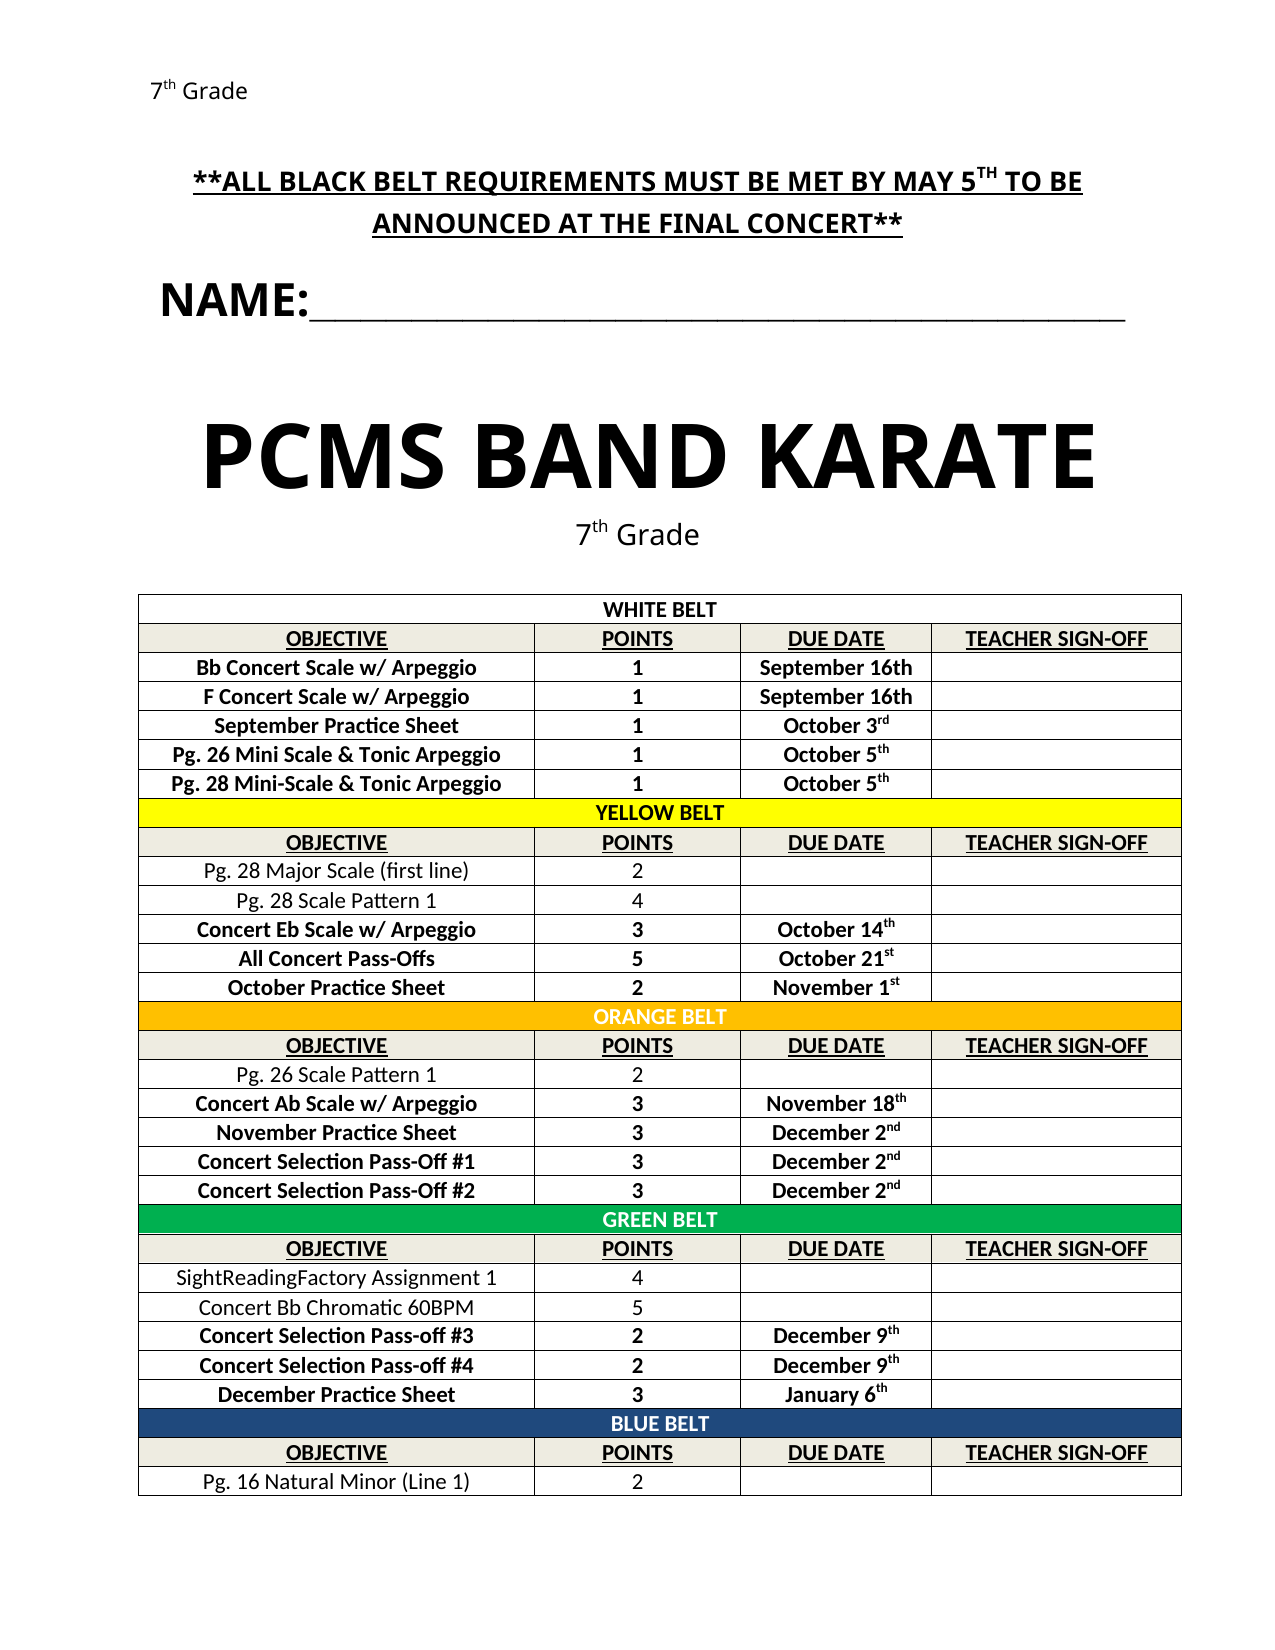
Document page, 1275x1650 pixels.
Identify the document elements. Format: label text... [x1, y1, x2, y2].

table_cell 3 [535, 915, 740, 943]
table_header WHITE BELT [139, 595, 1181, 623]
table_cell Concert Bb Chromatic 60BPM [139, 1293, 534, 1321]
table_cell Concert Selection Pass-Off #1 [139, 1147, 534, 1175]
table_cell 1 [535, 653, 740, 681]
table_cell DUE DATE [741, 1438, 931, 1466]
table_cell [932, 1089, 1181, 1117]
table_cell November 18th [741, 1089, 931, 1117]
table_cell TEACHER SIGN-OFF [932, 1438, 1181, 1466]
table_cell [932, 740, 1181, 768]
table_cell DUE DATE [741, 624, 931, 652]
table_cell Concert Selection Pass-off #4 [139, 1351, 534, 1379]
table_cell TEACHER SIGN-OFF [932, 828, 1181, 856]
table_cell POINTS [535, 1438, 740, 1466]
table_cell October 3rd [741, 711, 931, 739]
table_cell POINTS [535, 624, 740, 652]
table_cell [932, 1118, 1181, 1146]
table_cell Pg. 26 Mini Scale & Tonic Arpeggio [139, 740, 534, 768]
table_cell 4 [535, 1264, 740, 1292]
table_cell October 5th [741, 770, 931, 797]
table_cell September 16th [741, 682, 931, 710]
table_cell 5 [535, 944, 740, 972]
table_cell December 9th [741, 1322, 931, 1350]
table_cell 3 [535, 1176, 740, 1204]
table_cell ORANGE BELT [139, 1002, 1181, 1030]
table_cell December Practice Sheet [139, 1380, 534, 1408]
table_cell [932, 653, 1181, 681]
table_cell [932, 915, 1181, 943]
table_cell [932, 1060, 1181, 1088]
table_cell 2 [535, 1467, 740, 1495]
table_cell [741, 1264, 931, 1292]
table_cell DUE DATE [741, 828, 931, 856]
table_cell [741, 1293, 931, 1321]
table_cell Pg. 26 Scale Pattern 1 [139, 1060, 534, 1088]
table_cell December 2nd [741, 1118, 931, 1146]
table_cell [741, 1060, 931, 1088]
table_cell 2 [535, 1351, 740, 1379]
table_cell [932, 1147, 1181, 1175]
table_cell September Practice Sheet [139, 711, 534, 739]
table_cell [932, 1351, 1181, 1379]
table_cell 2 [535, 1322, 740, 1350]
table_cell Concert Eb Scale w/ Arpeggio [139, 915, 534, 943]
text 7th Grade [150, 515, 1125, 554]
table_cell November Practice Sheet [139, 1118, 534, 1146]
table_cell OBJECTIVE [139, 624, 534, 652]
table_cell 3 [535, 1118, 740, 1146]
table_cell 3 [535, 1147, 740, 1175]
table_cell 2 [535, 857, 740, 885]
text PCMS BAND KARATE [150, 393, 1125, 515]
table_cell DUE DATE [741, 1031, 931, 1059]
table_cell [932, 886, 1181, 914]
table_cell December 2nd [741, 1176, 931, 1204]
table_cell October 5th [741, 740, 931, 768]
table_cell [932, 1380, 1181, 1408]
table_cell YELLOW BELT [139, 799, 1181, 827]
table_cell TEACHER SIGN-OFF [932, 1235, 1181, 1262]
table_cell TEACHER SIGN-OFF [932, 624, 1181, 652]
table_cell 1 [535, 711, 740, 739]
table_cell All Concert Pass-Offs [139, 944, 534, 972]
table_cell Concert Ab Scale w/ Arpeggio [139, 1089, 534, 1117]
table_cell [932, 1264, 1181, 1292]
table_cell October Practice Sheet [139, 973, 534, 1001]
table_cell [932, 857, 1181, 885]
table_cell December 2nd [741, 1147, 931, 1175]
table_cell [932, 944, 1181, 972]
table_cell [932, 1176, 1181, 1204]
table_cell [932, 770, 1181, 797]
table_cell 3 [535, 1380, 740, 1408]
table_cell 3 [535, 1089, 740, 1117]
table_cell SightReadingFactory Assignment 1 [139, 1264, 534, 1292]
table_cell [932, 711, 1181, 739]
table_cell 4 [535, 886, 740, 914]
text nAME:________________________________ [150, 268, 1125, 330]
table_cell GREEN BELT [139, 1205, 1181, 1233]
table_cell POINTS [535, 828, 740, 856]
table_cell January 6th [741, 1380, 931, 1408]
table_cell October 14th [741, 915, 931, 943]
table_cell OBJECTIVE [139, 1031, 534, 1059]
table_cell [932, 1467, 1181, 1495]
table_cell Concert Selection Pass-Off #2 [139, 1176, 534, 1204]
table_cell Concert Selection Pass-off #3 [139, 1322, 534, 1350]
table_cell POINTS [535, 1031, 740, 1059]
table_cell Pg. 28 Scale Pattern 1 [139, 886, 534, 914]
table_cell 1 [535, 740, 740, 768]
table_cell 5 [535, 1293, 740, 1321]
table_cell 1 [535, 682, 740, 710]
table_cell 2 [535, 973, 740, 1001]
table_cell December 9th [741, 1351, 931, 1379]
table_cell OBJECTIVE [139, 828, 534, 856]
table_cell [932, 682, 1181, 710]
table_cell TEACHER SIGN-OFF [932, 1031, 1181, 1059]
table_cell Pg. 16 Natural Minor (Line 1) [139, 1467, 534, 1495]
table_cell [932, 1293, 1181, 1321]
table_cell September 16th [741, 653, 931, 681]
table_cell Pg. 28 Major Scale (first line) [139, 857, 534, 885]
table_cell November 1st [741, 973, 931, 1001]
text **ALL BLACK BELT REQUIREMENTS MUST BE MET BY MAY 5TH TO BE ANNOUNCED AT THE FINAL CONCERT** [150, 162, 1125, 242]
table_cell DUE DATE [741, 1235, 931, 1262]
table_cell [932, 973, 1181, 1001]
table_cell OBJECTIVE [139, 1235, 534, 1262]
table_cell OBJECTIVE [139, 1438, 534, 1466]
table_cell [932, 1322, 1181, 1350]
table_cell POINTS [535, 1235, 740, 1262]
table_cell [741, 886, 931, 914]
table_cell 2 [535, 1060, 740, 1088]
table_cell [741, 1467, 931, 1495]
table_cell Pg. 28 Mini-Scale & Tonic Arpeggio [139, 770, 534, 797]
table_cell F Concert Scale w/ Arpeggio [139, 682, 534, 710]
table_cell 1 [535, 770, 740, 797]
table_cell October 21st [741, 944, 931, 972]
table_cell [741, 857, 931, 885]
table_cell Bb Concert Scale w/ Arpeggio [139, 653, 534, 681]
table_cell BLUE BELT [139, 1409, 1181, 1437]
